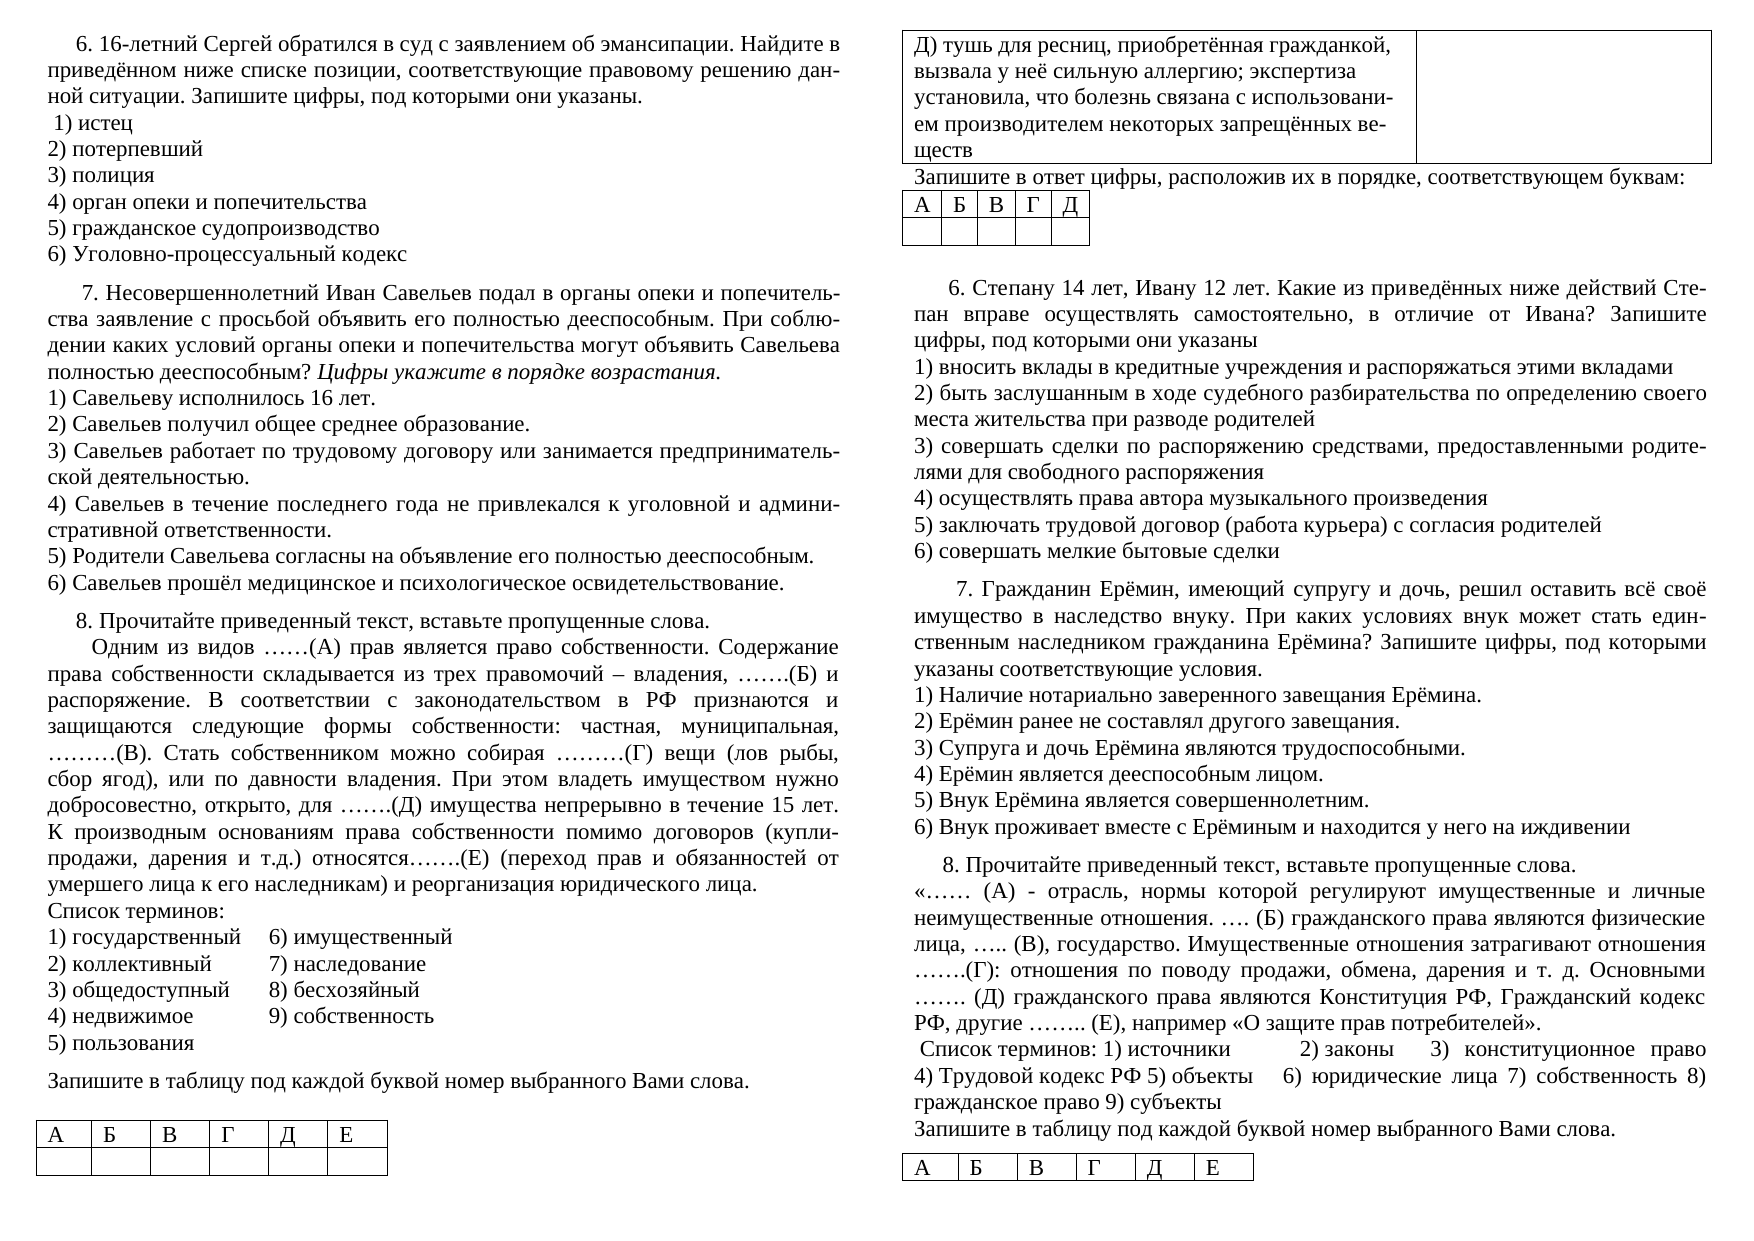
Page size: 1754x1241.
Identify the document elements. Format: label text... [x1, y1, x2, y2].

table_header [1417, 31, 1711, 162]
text 4) Савельев в течение последнего года не привлекался к уголовной и административной ответственности. [47, 489, 840, 542]
table_header А [903, 191, 941, 217]
table_cell [37, 1148, 91, 1174]
text 6) Уголовно-процессуальный кодекс [47, 240, 840, 267]
text 7. Несовершеннолетний Иван Савельев подал в органы опеки и попечительства заявление с просьбой объявить его полностью дееспособным. При соблюдении каких условий органы опеки и попечительства могут объявить Савельева полностью дееспособным? Цифры укажите в порядке возрастания. [47, 279, 840, 384]
text 3) общедоступный 8) бесхозяйный [47, 976, 840, 1002]
text 2) коллективный 7) наследование [47, 949, 840, 976]
table_cell [1016, 218, 1051, 244]
text 1) Наличие нотариально заверенного завещания Ерёмина. [914, 681, 1707, 707]
table_header Г [1077, 1154, 1135, 1180]
table_cell [328, 1148, 387, 1174]
text 3) совершать сделки по распоряжению средствами, предоставленными родителями для свободного распоряжения [914, 432, 1707, 484]
text 5) Родители Савельева согласны на объявление его полностью дееспособным. [47, 542, 840, 569]
text 8. Прочитайте приведенный текст, вставьте пропущенные слова. [914, 851, 1707, 877]
text Запишите в ответ цифры, расположив их в порядке, соответствующем буквам: [914, 164, 1707, 190]
table_header В [151, 1121, 209, 1147]
table_header Д [1052, 191, 1089, 217]
text 5) гражданское судопроизводство [47, 214, 840, 240]
text 3) полиция [47, 161, 840, 188]
table_cell [1052, 218, 1089, 244]
text 3) Савельев работает по трудовому договору или занимается предпринимательской деятельностью. [47, 437, 840, 489]
text 4) недвижимое 9) собственность [47, 1002, 840, 1029]
table_header Г [1016, 191, 1051, 217]
text 2) Савельев получил общее среднее образование. [47, 411, 840, 437]
text «…… (А) - отрасль, нормы которой регулируют имущественные и личные неимущественные отношения. …. (Б) гражданского права являются физические лица, ….. (В), государство. Имущественные отношения затрагивают отношения …….(Г): отношения по поводу продажи, обмена, дарения и т. д. Основными ……. (Д) гражданского права являются Конституция РФ, Гражданский кодекс РФ, другие …….. (Е), например «О защите прав потребителей». [914, 877, 1707, 1036]
table_header А [903, 1154, 958, 1180]
text Список терминов: 1) источники 2) законы 3) конституционное право 4) Трудовой кодекс РФ 5) объекты 6) юридические лица 7) собственность 8) гражданское право 9) субъекты [914, 1036, 1707, 1114]
table_cell [210, 1148, 268, 1174]
table_header Б [959, 1154, 1017, 1180]
table_cell [903, 218, 941, 244]
table_cell [92, 1148, 150, 1174]
text 1) государственный 6) имущественный [47, 923, 840, 949]
table_cell [942, 218, 977, 244]
text 2) потерпевший [47, 135, 840, 161]
text 6) Внук проживает вместе с Ерёминым и находится у него на иждивении [914, 813, 1707, 839]
text 6. 16-летний Сергей обратился в суд с заявлением об эмансипации. Найдите в приведённом ниже списке позиции, соответствующие правовому решению данной ситуации. Запишите цифры, под которыми они указаны. [47, 29, 840, 109]
text 1) Савельеву исполнилось 16 лет. [47, 384, 840, 411]
text 8. Прочитайте приведенный текст, вставьте пропущенные слова. [47, 607, 840, 633]
text Список терминов: [47, 897, 840, 923]
table_header Д) тушь для ресниц, приобретённая гражданкой, вызвала у неё сильную аллергию; экспертиза установила, что болезнь связана с использованием производителем некоторых запрещённых веществ [903, 31, 1416, 162]
text 6. Степану 14 лет, Ивану 12 лет. Какие из приведённых ниже действий Степан вправе осуществлять самостоятельно, в отличие от Ивана? Запишите цифры, под которыми они указаны [914, 274, 1707, 353]
text 3) Супруга и дочь Ерёмина являются трудоспособными. [914, 734, 1707, 760]
table_header Г [210, 1121, 268, 1147]
text 4) осуществлять права автора музыкального произведения [914, 484, 1707, 511]
text 1) истец [47, 109, 840, 135]
text Одним из видов ……(А) прав является право собственности. Содержание права собственности складывается из трех правомочий – владения, …….(Б) и распоряжение. В соответствии с законодательством в РФ признаются и защищаются следующие формы собственности: частная, муниципальная, ………(В). Стать собственником можно собирая ………(Г) вещи (лов рыбы, сбор ягод), или по давности владения. При этом владеть имуществом нужно добросовестно, открыто, для …….(Д) имущества непрерывно в течение 15 лет. К производным основаниям права собственности помимо договоров (купли-продажи, дарения и т.д.) относятся…….(Е) (переход прав и обязанностей от умершего лица к его наследникам) и реорганизация юридического лица. [47, 633, 840, 897]
table_header В [978, 191, 1015, 217]
text 2) Ерёмин ранее не составлял другого завещания. [914, 707, 1707, 734]
table_cell [151, 1148, 209, 1174]
text 5) заключать трудовой договор (работа курьера) с согласия родителей [914, 511, 1707, 537]
text Запишите в таблицу под каждой буквой номер выбранного Вами слова. [914, 1114, 1707, 1141]
text 2) быть заслушанным в ходе судебного разбирательства по определению своего места жительства при разводе родителей [914, 379, 1707, 432]
table_header А [37, 1121, 91, 1147]
text 1) вносить вклады в кредитные учреждения и распоряжаться этими вкладами [914, 353, 1707, 379]
text 7. Гражданин Ерёмин, имеющий супругу и дочь, решил оставить всё своё имущество в наследство внуку. При каких условиях внук может стать единственным наследником гражданина Ерёмина? Запишите цифры, под которыми указаны соответствующие условия. [914, 576, 1707, 681]
table_header Б [92, 1121, 150, 1147]
table_header Д [1136, 1154, 1194, 1180]
text 6) совершать мелкие бытовые сделки [914, 537, 1707, 563]
text Запишите в таблицу под каждой буквой номер выбранного Вами слова. [47, 1067, 840, 1093]
table_header Д [269, 1121, 327, 1147]
table_header Е [1195, 1154, 1253, 1180]
text 4) Ерёмин является дееспособным лицом. [914, 760, 1707, 786]
table_header Е [328, 1121, 387, 1147]
table_cell [269, 1148, 327, 1174]
text 6) Савельев прошёл медицинское и психологическое освидетельствование. [47, 569, 840, 595]
table_header В [1018, 1154, 1076, 1180]
text 5) пользования [47, 1029, 840, 1055]
table_cell [978, 218, 1015, 244]
text 4) орган опеки и попечительства [47, 188, 840, 214]
table_header Б [942, 191, 977, 217]
text 5) Внук Ерёмина является совершеннолетним. [914, 786, 1707, 813]
